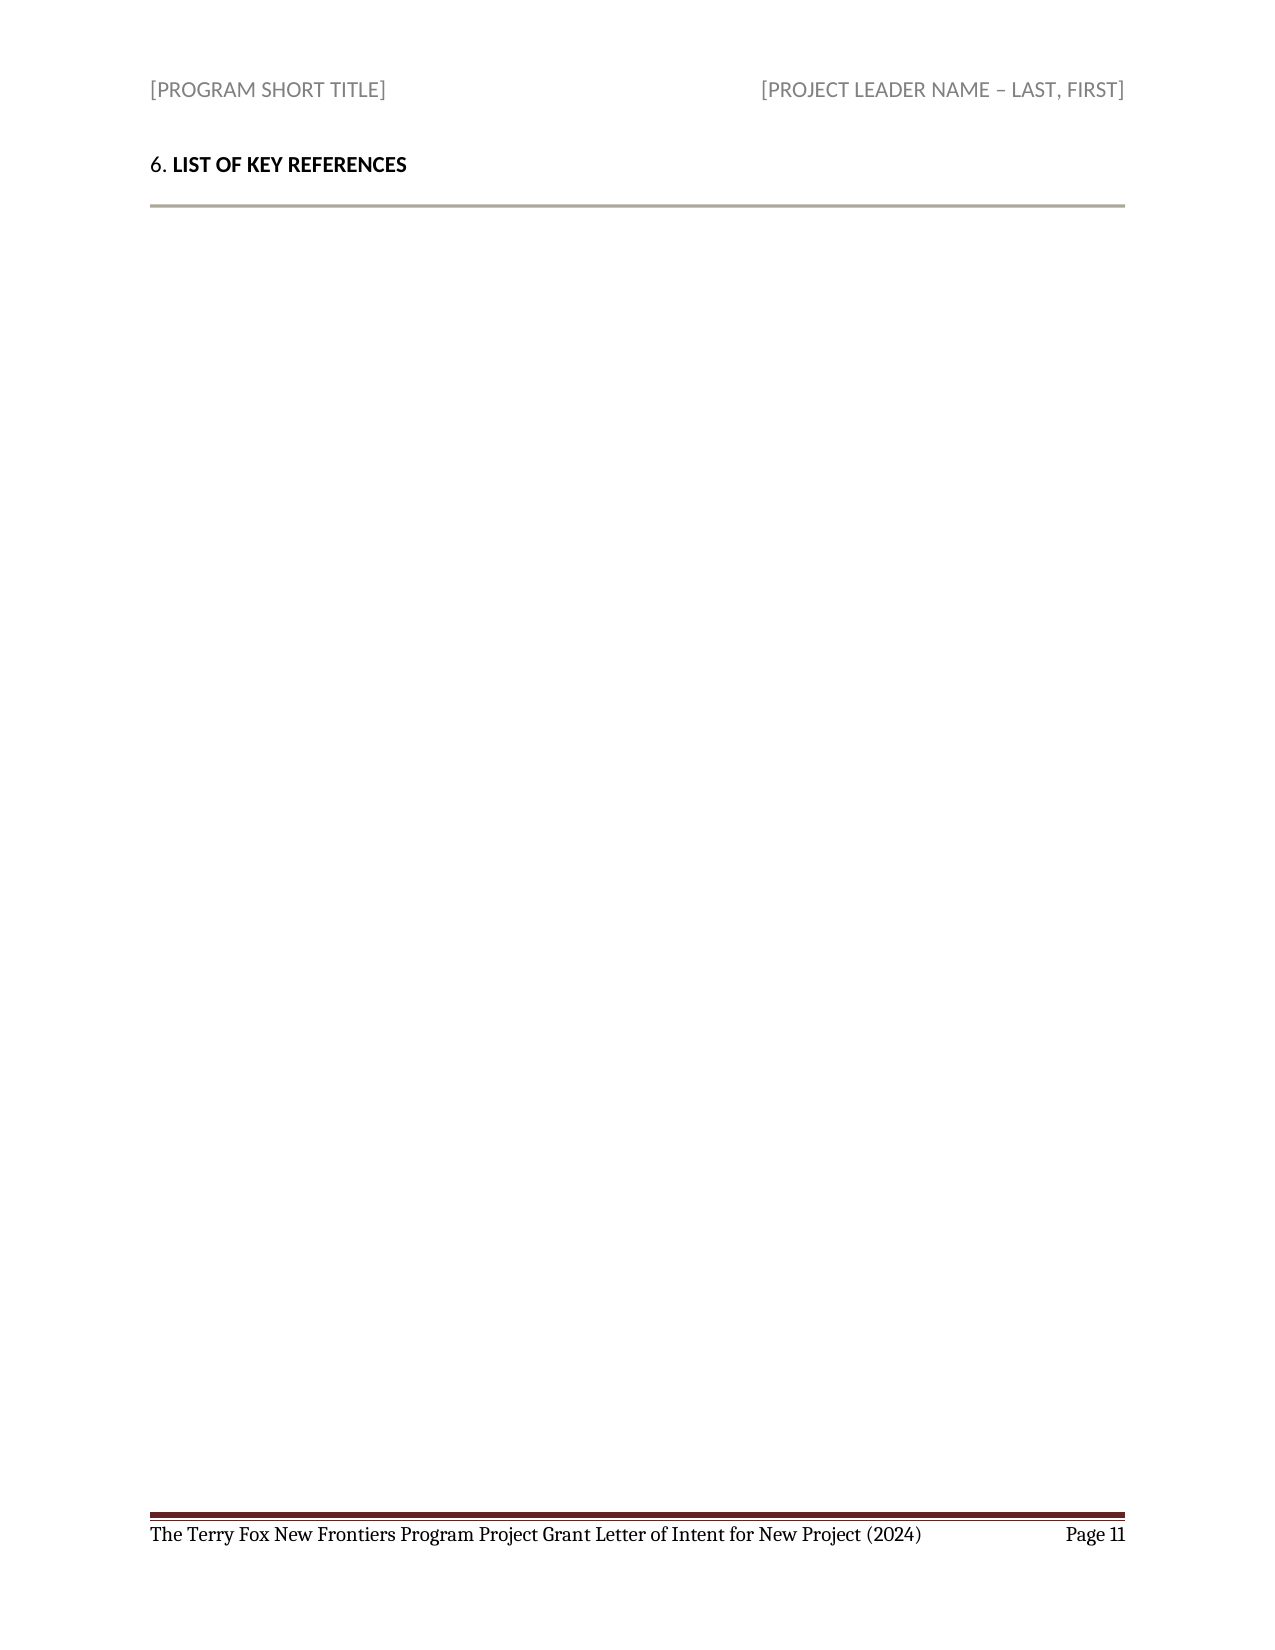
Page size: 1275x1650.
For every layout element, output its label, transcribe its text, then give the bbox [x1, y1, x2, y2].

text 6. LIST OF KEY REFERENCES [150, 150, 1125, 178]
